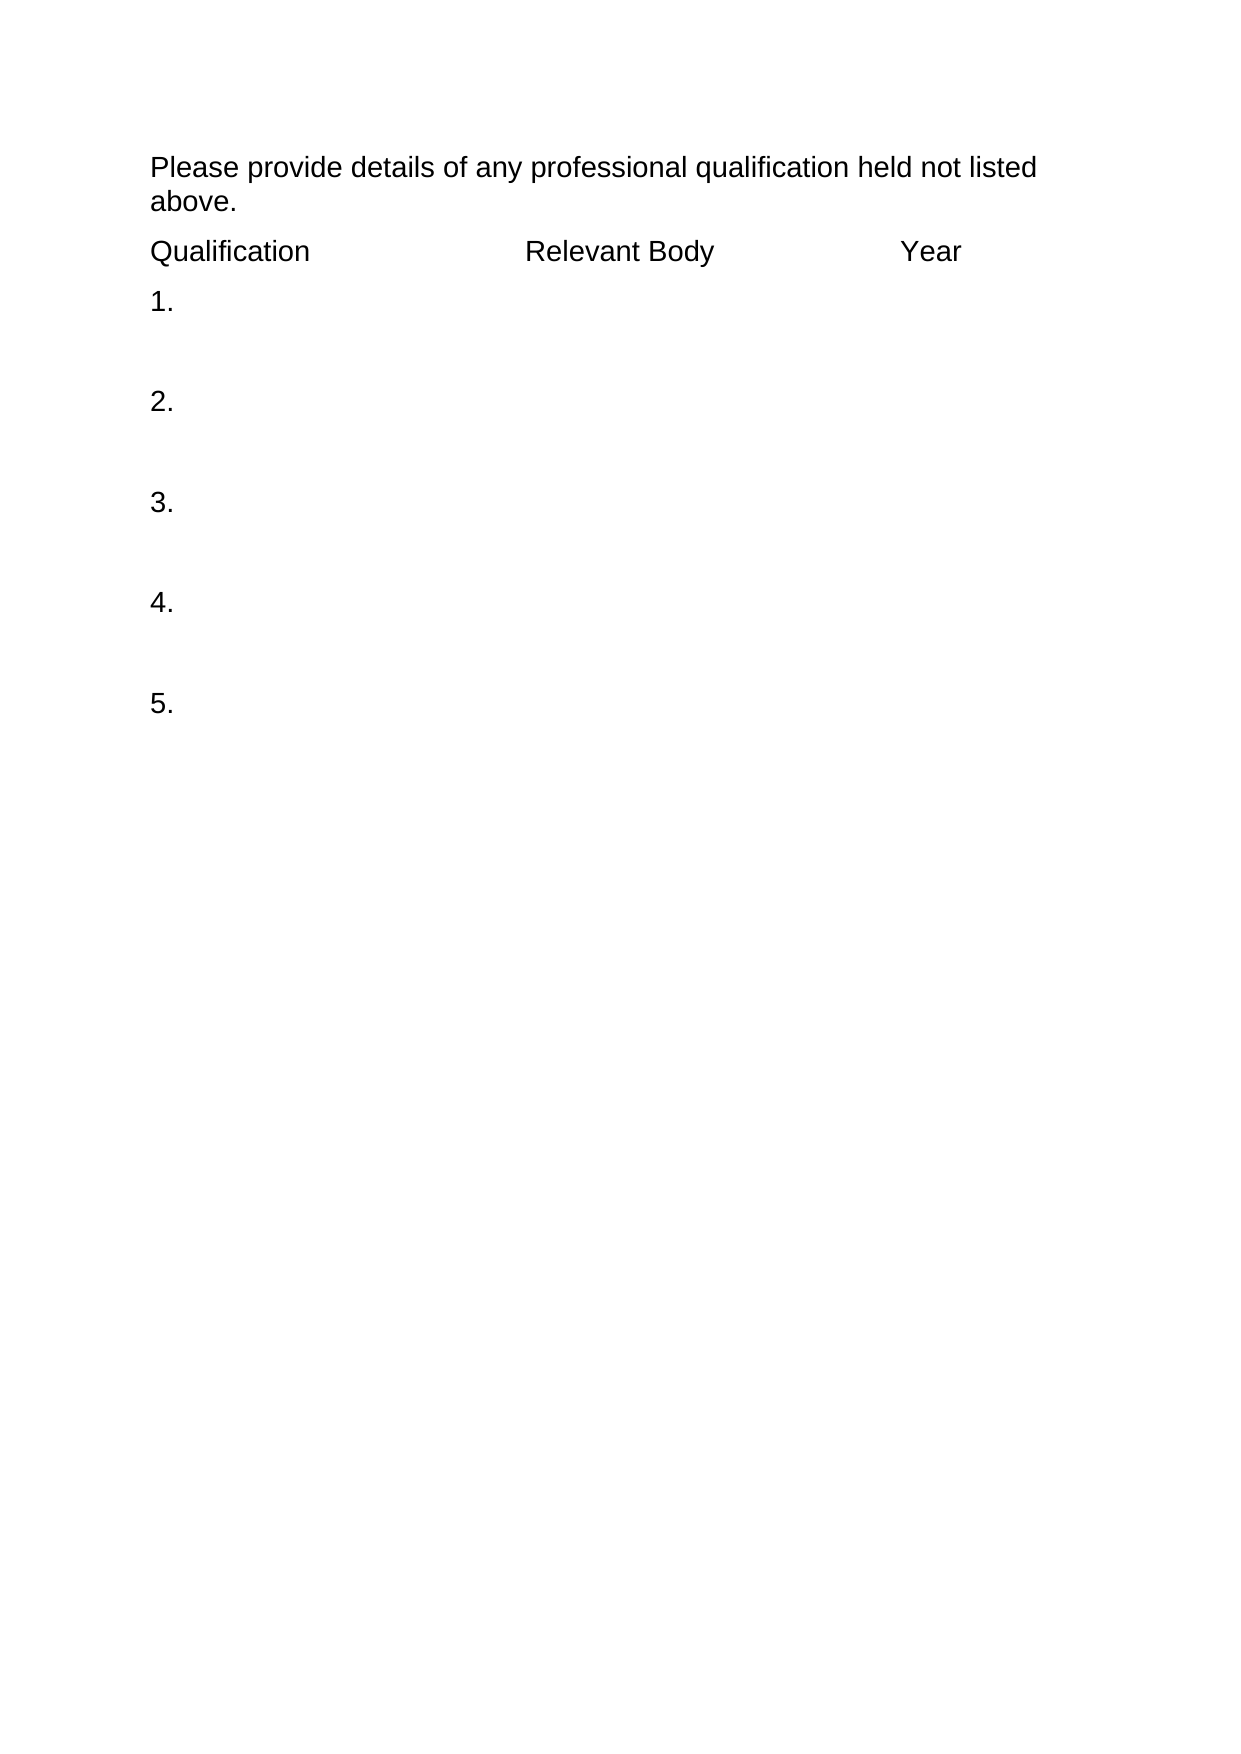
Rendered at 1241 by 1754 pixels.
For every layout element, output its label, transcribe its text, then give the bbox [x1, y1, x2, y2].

text 1. [150, 284, 1090, 317]
text 4. [150, 585, 1090, 619]
text Qualification Relevant Body Year [150, 234, 1090, 267]
text 3. [150, 485, 1090, 518]
text 2. [150, 384, 1090, 418]
text 5. [150, 686, 1090, 719]
text Please provide details of any professional qualification held not listed above. [150, 150, 1090, 217]
